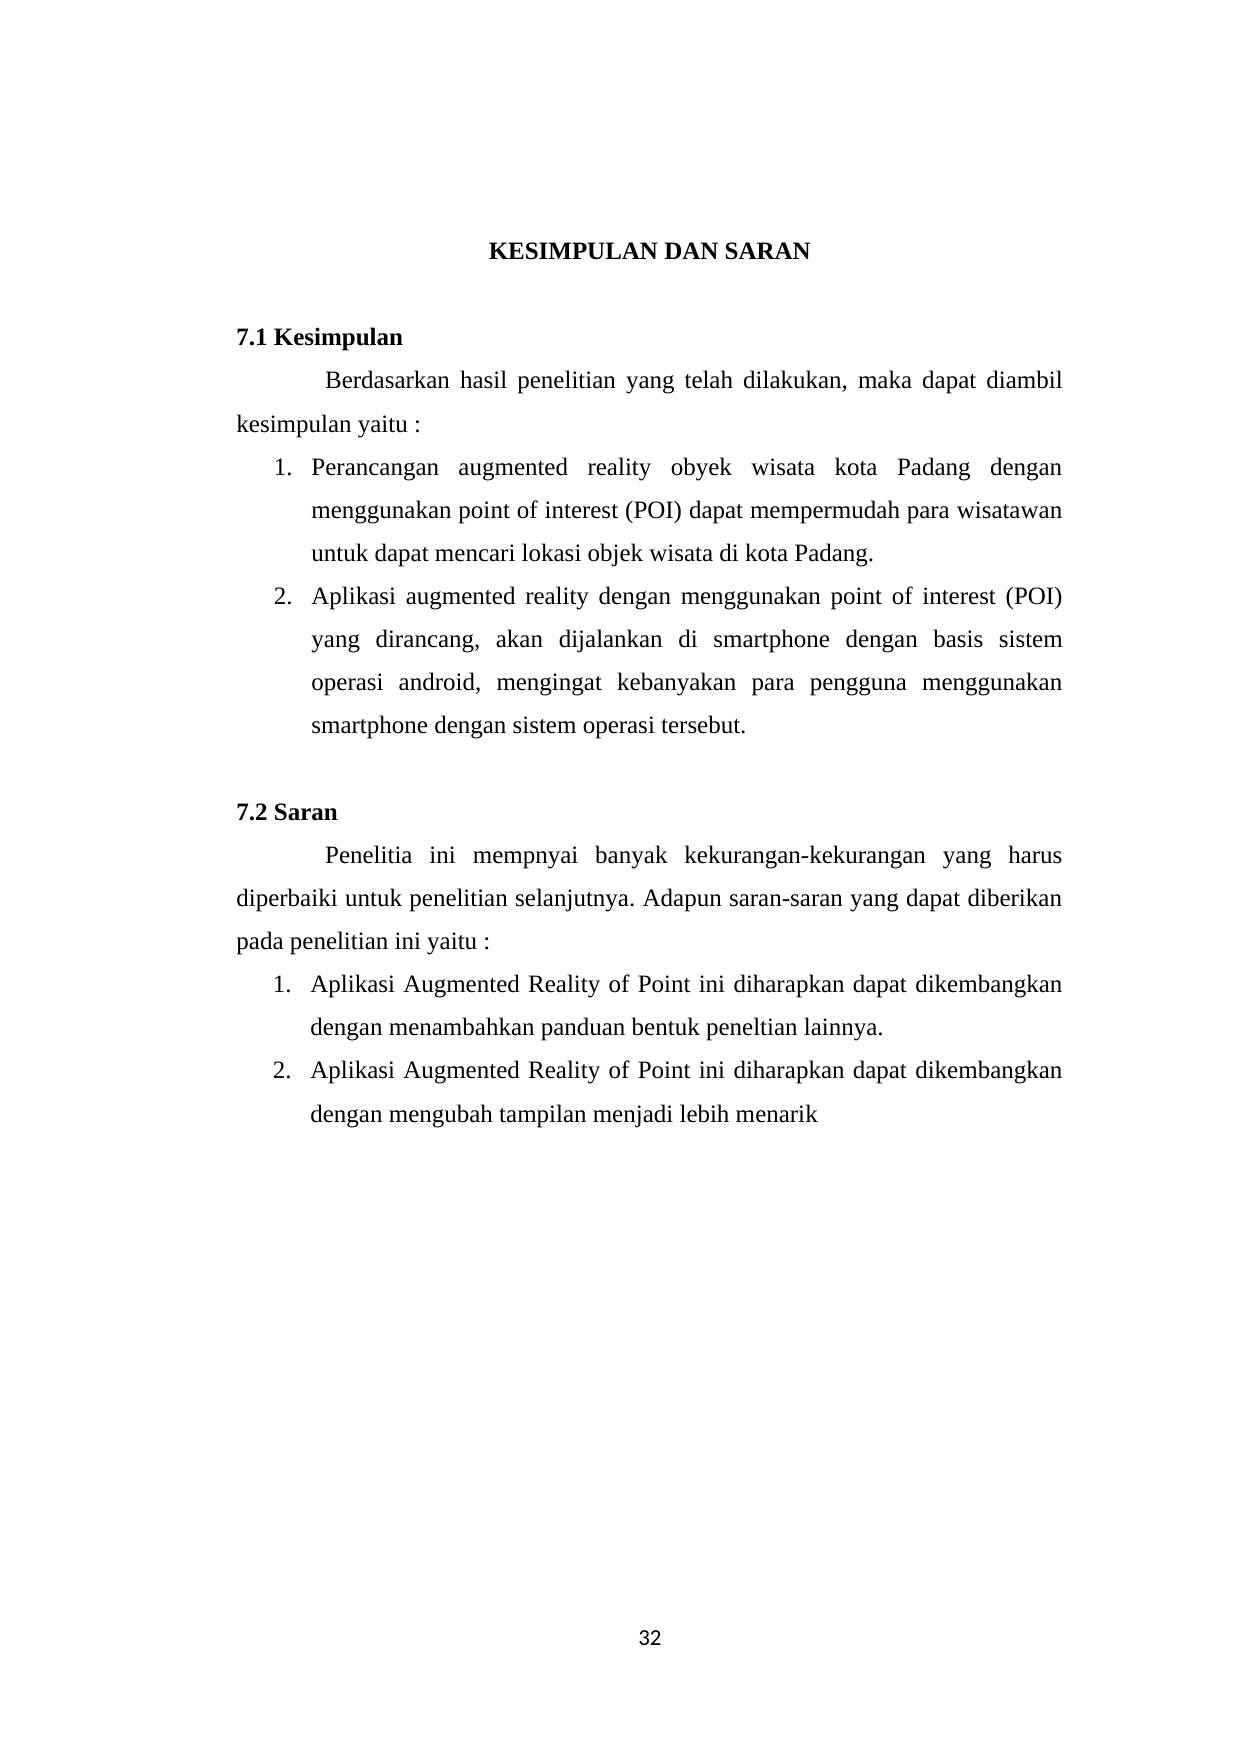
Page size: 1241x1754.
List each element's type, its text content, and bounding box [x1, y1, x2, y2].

text 7.1 Kesimpulan [236, 322, 1063, 351]
list Aplikasi augmented reality dengan menggunakan point of interest (POI) yang dirancang, akan dijalankan di smartphone dengan basis sistem operasi android, mengingat kebanyakan para pengguna menggunakan smartphone dengan sistem operasi tersebut. [274, 581, 1063, 739]
list Perancangan augmented reality obyek wisata kota Padang dengan menggunakan point of interest (POI) dapat mempermudah para wisatawan untuk dapat mencari lokasi objek wisata di kota Padang. [274, 452, 1063, 567]
list Aplikasi Augmented Reality of Point ini diharapkan dapat dikembangkan dengan mengubah tampilan menjadi lebih menarik [273, 1056, 1063, 1127]
text Penelitia ini mempnyai banyak kekurangan-kekurangan yang harus diperbaiki untuk penelitian selanjutnya. Adapun saran-saran yang dapat diberikan pada penelitian ini yaitu : [236, 840, 1063, 955]
text 7.2 Saran [236, 797, 1063, 826]
text KESIMPULAN DAN SARAN [236, 236, 1063, 265]
text Berdasarkan hasil penelitian yang telah dilakukan, maka dapat diambil kesimpulan yaitu : [236, 366, 1063, 437]
list Aplikasi Augmented Reality of Point ini diharapkan dapat dikembangkan dengan menambahkan panduan bentuk peneltian lainnya. [273, 969, 1063, 1041]
